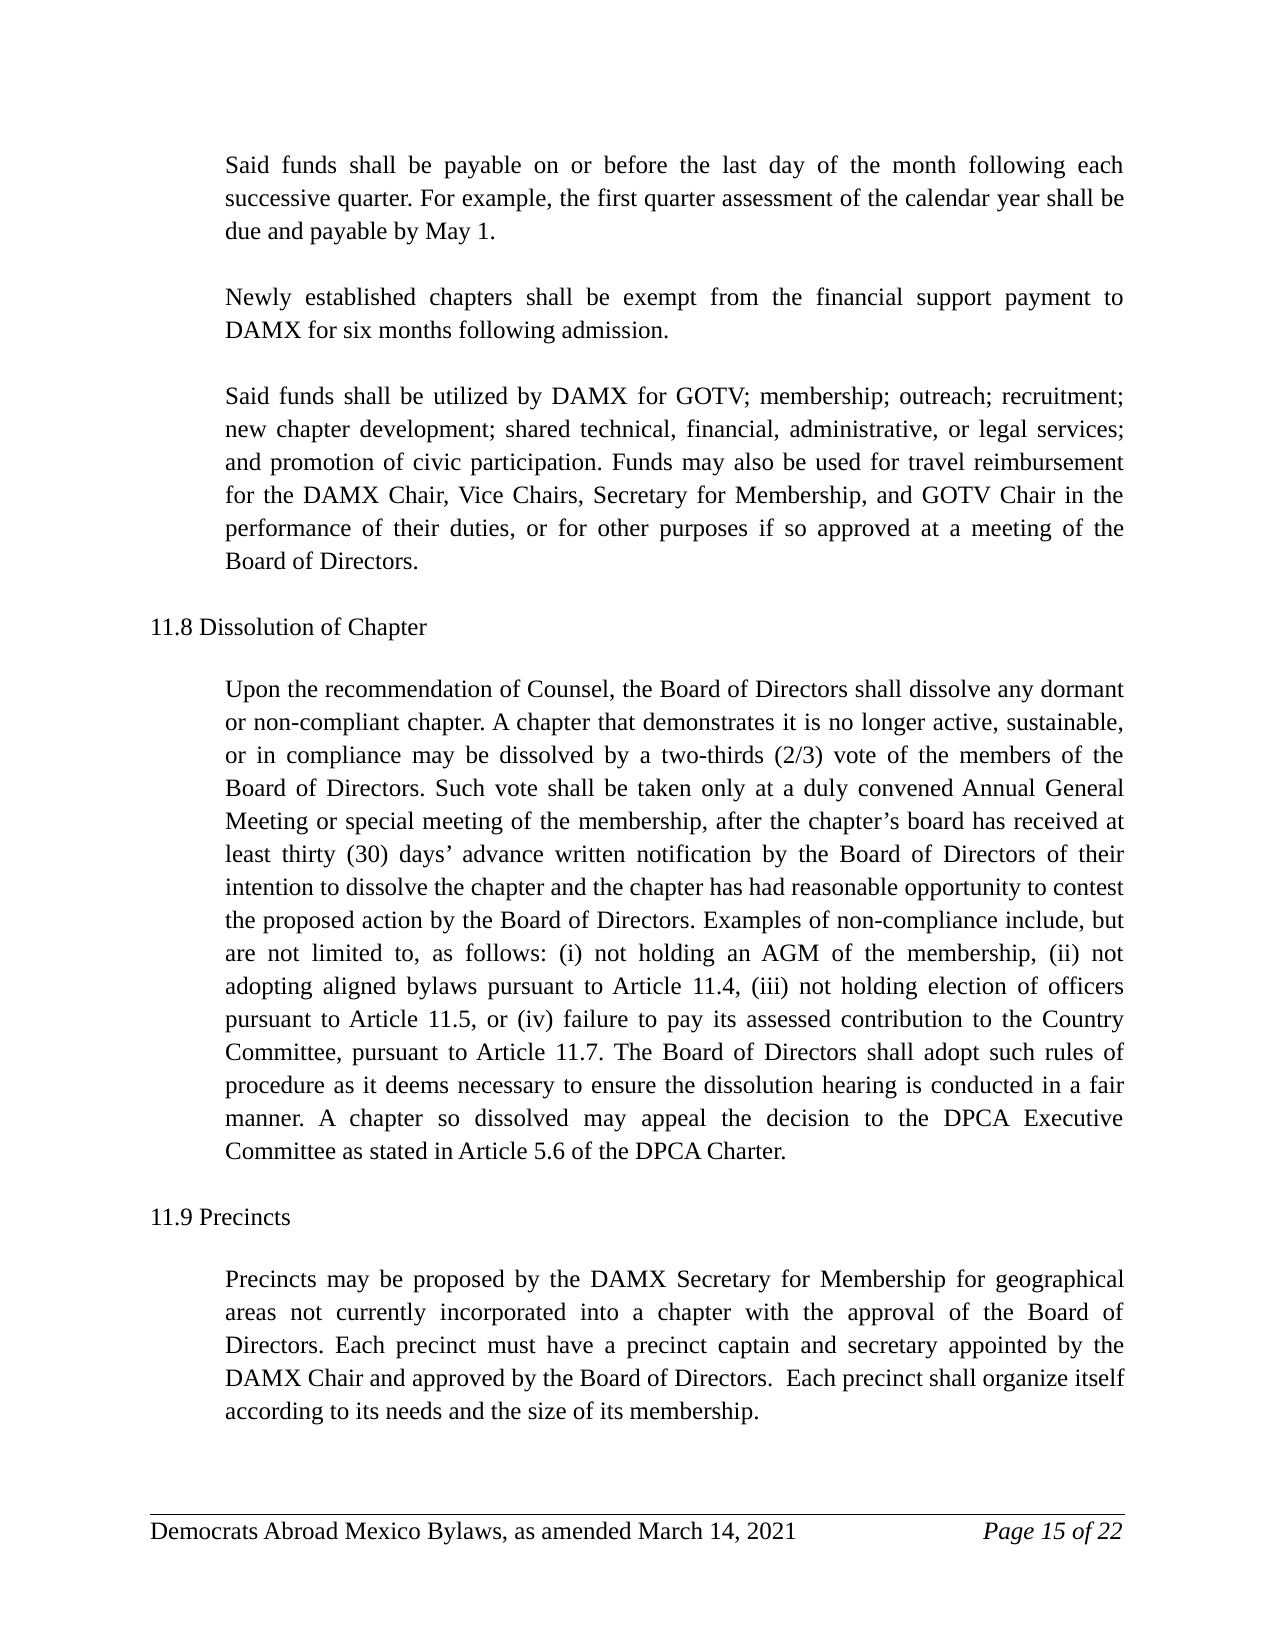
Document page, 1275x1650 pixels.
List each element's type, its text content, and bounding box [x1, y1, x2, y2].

subtitle 11.9 Precincts [150, 1202, 1125, 1231]
text Upon the recommendation of Counsel, the Board of Directors shall dissolve any dormant or non-compliant chapter. A chapter that demonstrates it is no longer active, sustainable, or in compliance may be dissolved by a two-thirds (2/3) vote of the members of the Board of Directors. Such vote shall be taken only at a duly convened Annual General Meeting or special meeting of the membership, after the chapter’s board has received at least thirty (30) days’ advance written notification by the Board of Directors of their intention to dissolve the chapter and the chapter has had reasonable opportunity to contest the proposed action by the Board of Directors. Examples of non-compliance include, but are not limited to, as follows: (i) not holding an AGM of the membership, (ii) not adopting aligned bylaws pursuant to Article 11.4, (iii) not holding election of officers pursuant to Article 11.5, or (iv) failure to pay its assessed contribution to the Country Committee, pursuant to Article 11.7. The Board of Directors shall adopt such rules of procedure as it deems necessary to ensure the dissolution hearing is conducted in a fair manner. A chapter so dissolved may appeal the decision to the DPCA Executive Committee as stated in Article 5.6 of the DPCA Charter. [225, 674, 1125, 1165]
text Said funds shall be utilized by DAMX for GOTV; membership; outreach; recruitment; new chapter development; shared technical, financial, administrative, or legal services; and promotion of civic participation. Funds may also be used for travel reimbursement for the DAMX Chair, Vice Chairs, Secretary for Membership, and GOTV Chair in the performance of their duties, or for other purposes if so approved at a meeting of the Board of Directors. [225, 381, 1125, 575]
text Said funds shall be payable on or before the last day of the month following each successive quarter. For example, the first quarter assessment of the calendar year shall be due and payable by May 1. [225, 150, 1125, 245]
text Newly established chapters shall be exempt from the financial support payment to DAMX for six months following admission. [225, 282, 1125, 344]
subtitle 11.8 Dissolution of Chapter [150, 612, 1125, 641]
text Precincts may be proposed by the DAMX Secretary for Membership for geographical areas not currently incorporated into a chapter with the approval of the Board of Directors. Each precinct must have a precinct captain and secretary appointed by the DAMX Chair and approved by the Board of Directors. Each precinct shall organize itself according to its needs and the size of its membership. [225, 1264, 1125, 1425]
